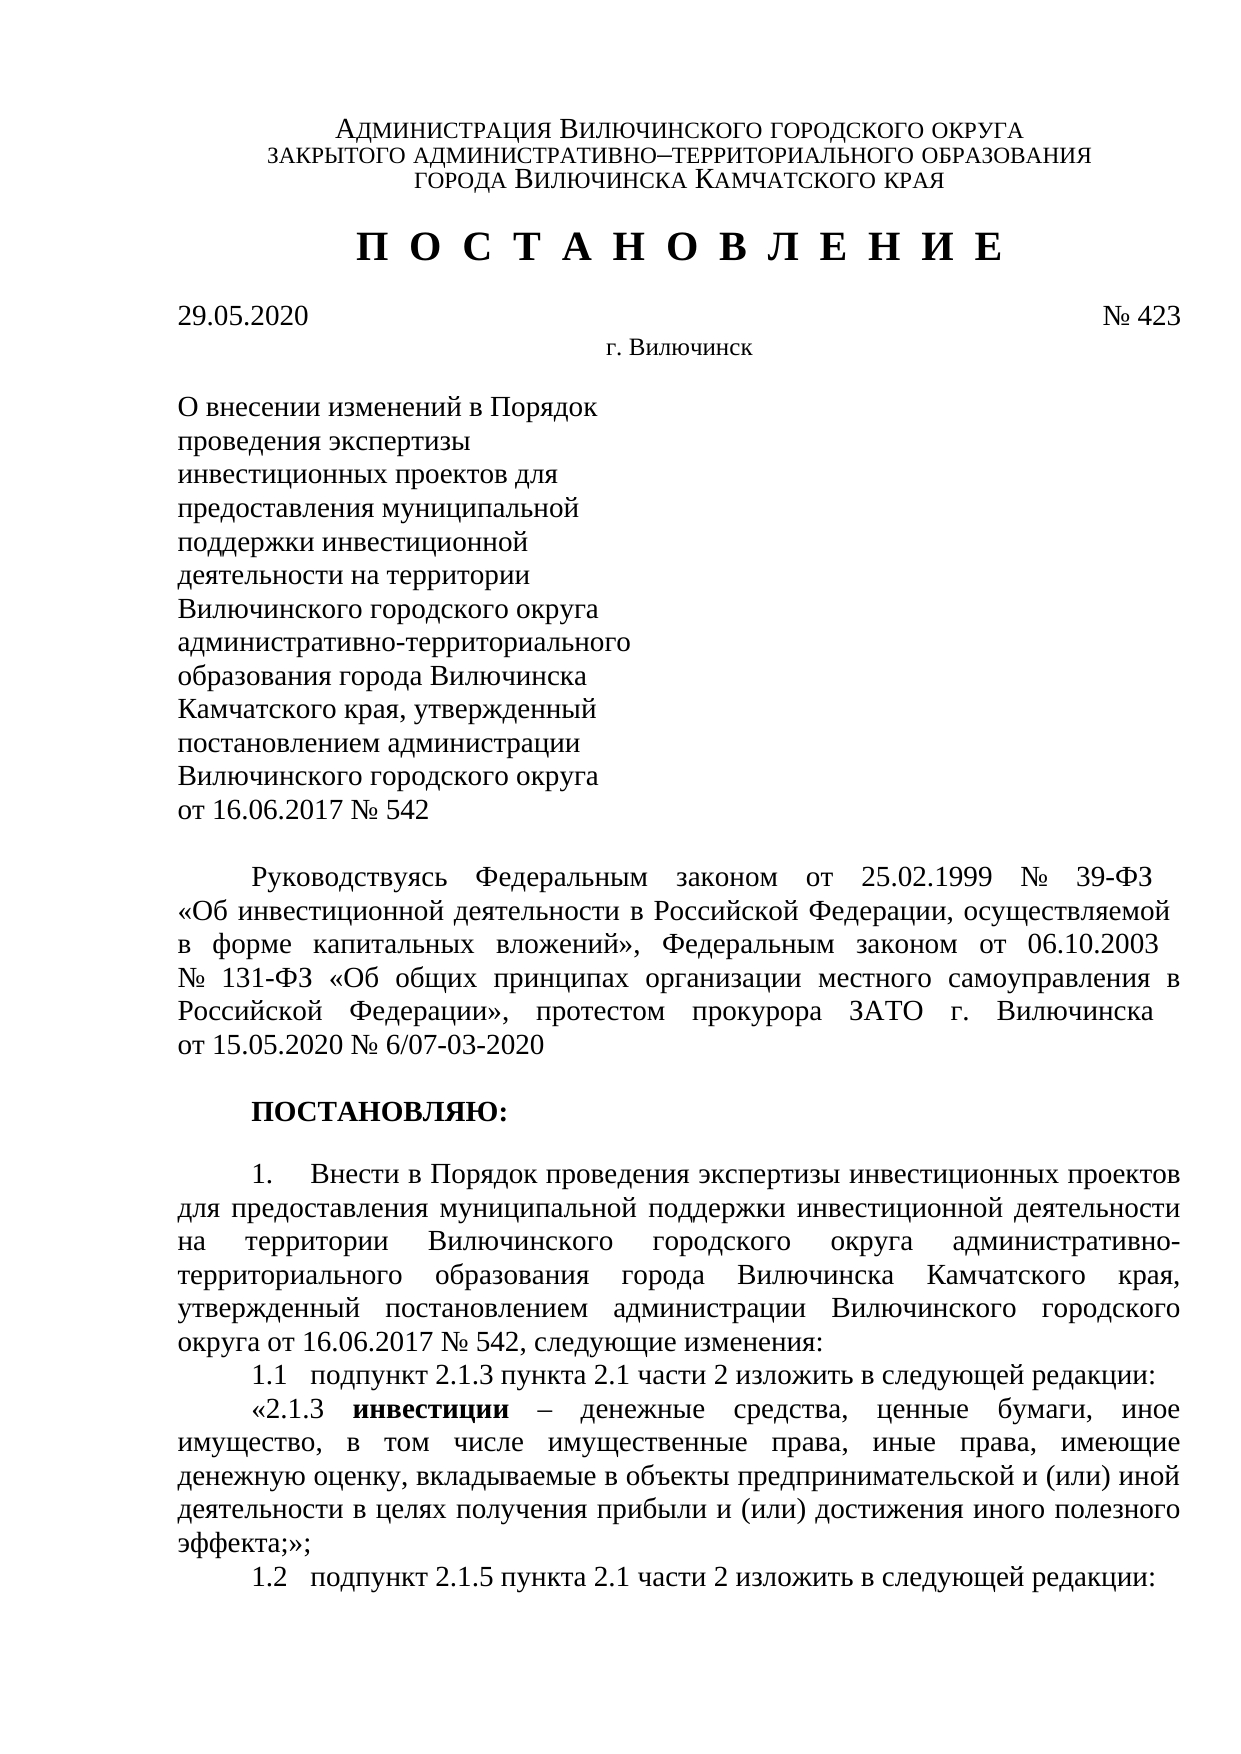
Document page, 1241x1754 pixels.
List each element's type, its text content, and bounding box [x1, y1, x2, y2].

text закрытого административно–территориального образования [177, 143, 1181, 168]
text Администрация Вилючинского городского округа [177, 118, 1181, 143]
text 29.05.2020 № 423 [177, 298, 1181, 332]
text О внесении изменений в Порядок проведения экспертизы инвестиционных проектов для предоставления муниципальной поддержки инвестиционной деятельности на территории Вилючинского городского округа административно-территориального образования города Вилючинска Камчатского края, утвержденный постановлением администрации Вилючинского городского округа от 16.06.2017 № 542 [177, 389, 649, 826]
text города Вилючинска Камчатского края [177, 168, 1181, 193]
text ПОСТАНОВЛЕНИЕ [177, 222, 1181, 270]
text ПОСТАНОВЛЯЮ: [177, 1094, 1181, 1127]
text г. Вилючинск [177, 332, 1181, 361]
text «2.1.3 инвестиции – денежные средства, ценные бумаги, иное имущество, в том числе имущественные права, иные права, имеющие денежную оценку, вкладываемые в объекты предпринимательской и (или) иной деятельности в целях получения прибыли и (или) достижения иного полезного эффекта;»; [177, 1391, 1181, 1559]
text Руководствуясь Федеральным законом от 25.02.1999 № 39-ФЗ «Об инвестиционной деятельности в Российской Федерации, осуществляемой в форме капитальных вложений», Федеральным законом от 06.10.2003 № 131-ФЗ «Об общих принципах организации местного самоуправления в Российской Федерации», протестом прокурора ЗАТО г. Вилючинска от 15.05.2020 № 6/07-03-2020 [177, 859, 1181, 1060]
text 1.2 подпункт 2.1.5 пункта 2.1 части 2 изложить в следующей редакции: [177, 1559, 1181, 1592]
text 1. Внести в Порядок проведения экспертизы инвестиционных проектов для предоставления муниципальной поддержки инвестиционной деятельности на территории Вилючинского городского округа административно-территориального образования города Вилючинска Камчатского края, утвержденный постановлением администрации Вилючинского городского округа от 16.06.2017 № 542, следующие изменения: [177, 1156, 1181, 1357]
text 1.1 подпункт 2.1.3 пункта 2.1 части 2 изложить в следующей редакции: [177, 1357, 1181, 1391]
